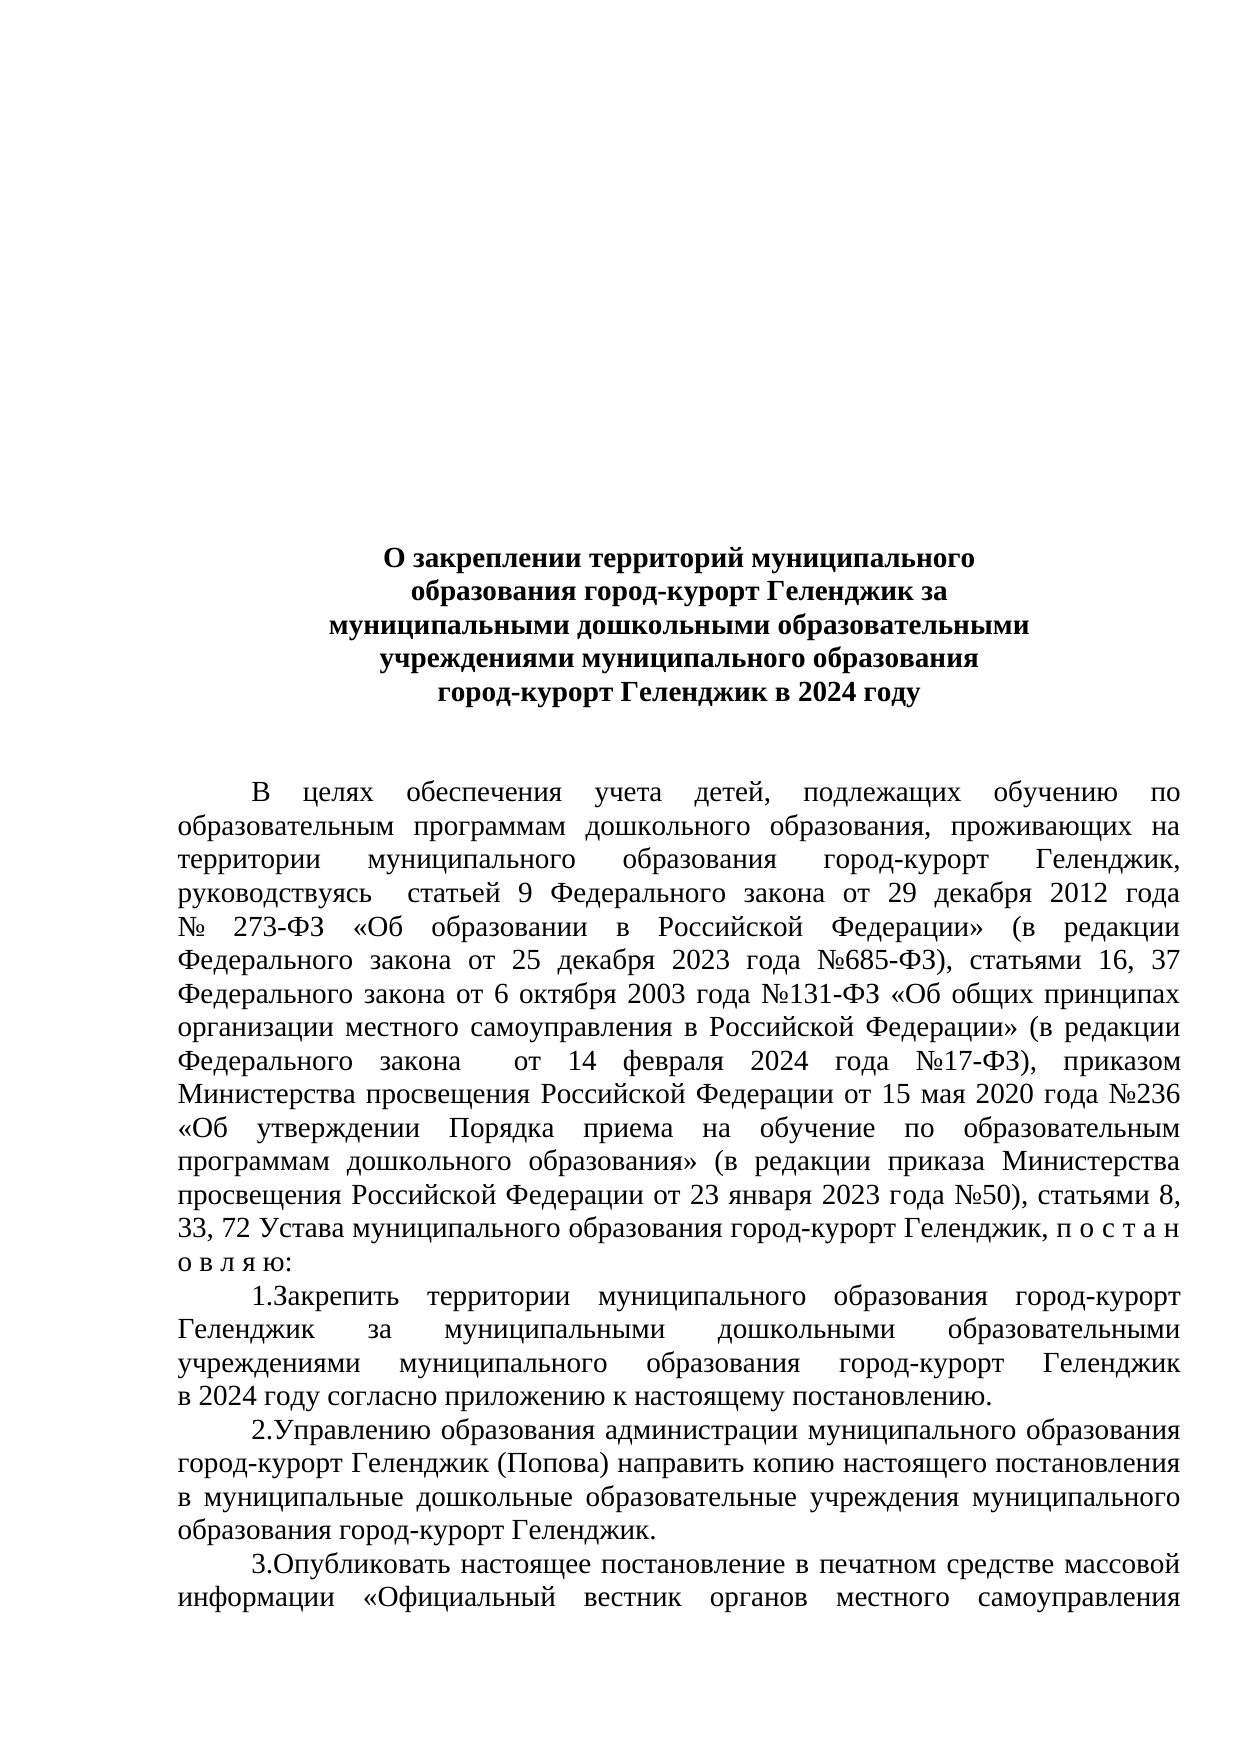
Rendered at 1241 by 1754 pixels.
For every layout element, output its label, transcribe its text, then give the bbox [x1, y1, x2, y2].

text образования город-курорт Геленджик за [177, 573, 1181, 607]
text В целях обеспечения учета детей, подлежащих обучению по образовательным программам дошкольного образования, проживающих на территории муниципального образования город-курорт Геленджик, руководствуясь статьей 9 Федерального закона от 29 декабря 2012 года № 273-ФЗ «Об образовании в Российской Федерации» (в редакции Федерального закона от 25 декабря 2023 года №685-ФЗ), статьями 16, 37 Федерального закона от 6 октября 2003 года №131-ФЗ «Об общих принципах организации местного самоуправления в Российской Федерации» (в редакции Федерального закона от 14 февраля 2024 года №17-ФЗ), приказом Министерства просвещения Российской Федерации от 15 мая 2020 года №236 «Об утверждении Порядка приема на обучение по образовательным программам дошкольного образования» (в редакции приказа Министерства просвещения Российской Федерации от 23 января 2023 года №50), статьями 8, 33, 72 Устава муниципального образования город-курорт Геленджик, п о с т а н о в л я ю: [177, 774, 1181, 1278]
text О закреплении территорий муниципального [177, 540, 1181, 573]
text 1.Закрепить территории муниципального образования город-курорт Геленджик за муниципальными дошкольными образовательными учреждениями муниципального образования город-курорт Геленджик в 2024 году согласно приложению к настоящему постановлению. [177, 1278, 1181, 1412]
text учреждениями муниципального образования [177, 640, 1181, 674]
text муниципальными дошкольными образовательными [177, 607, 1181, 640]
text город-курорт Геленджик в 2024 году [177, 674, 1181, 707]
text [177, 1546, 1181, 1613]
text 2.Управлению образования администрации муниципального образования город-курорт Геленджик (Попова) направить копию настоящего постановления в муниципальные дошкольные образовательные учреждения муниципального образования город-курорт Геленджик. [177, 1412, 1181, 1546]
